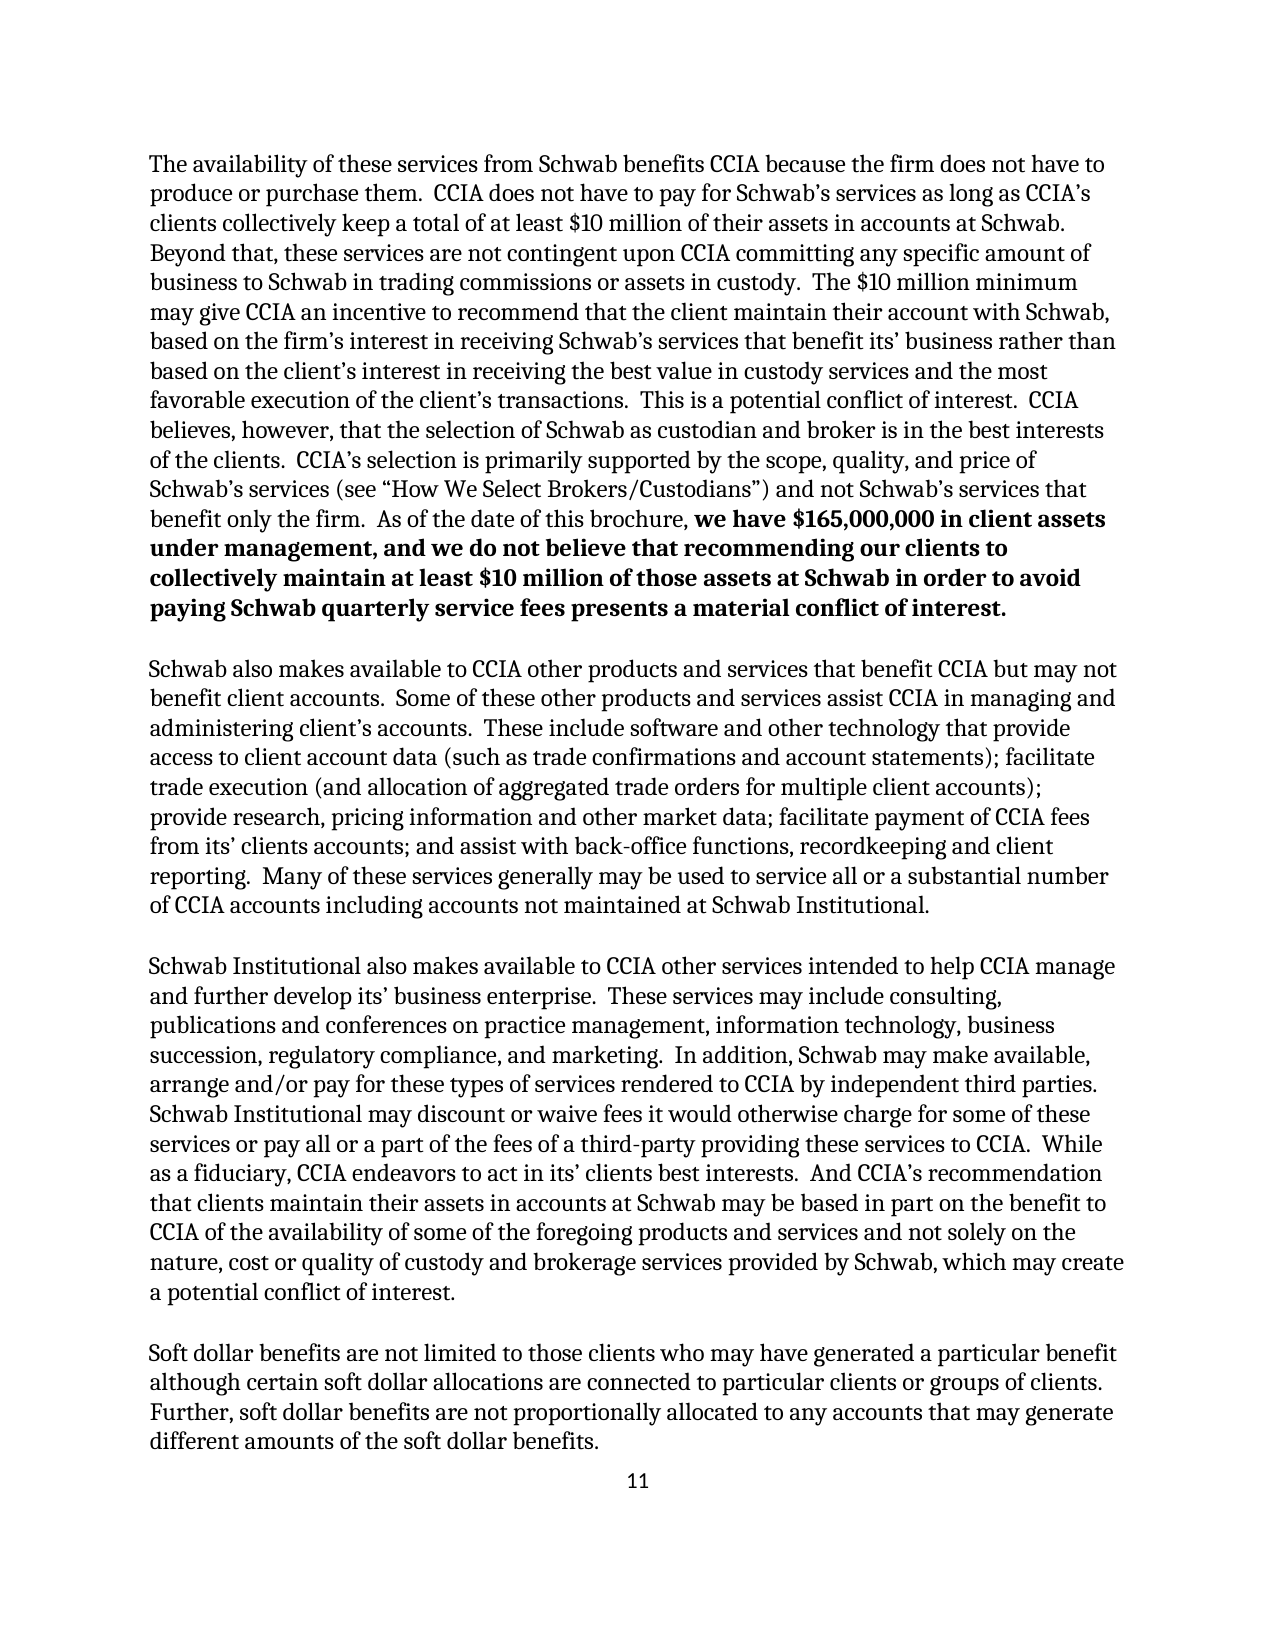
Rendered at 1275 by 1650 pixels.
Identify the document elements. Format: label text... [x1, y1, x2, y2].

text The availability of these services from Schwab benefits CCIA because the firm does not have to produce or purchase them. CCIA does not have to pay for Schwab’s services as long as CCIA’s clients collectively keep a total of at least $10 million of their assets in accounts at Schwab. Beyond that, these services are not contingent upon CCIA committing any specific amount of business to Schwab in trading commissions or assets in custody. The $10 million minimum may give CCIA an incentive to recommend that the client maintain their account with Schwab, based on the firm’s interest in receiving Schwab’s services that benefit its’ business rather than based on the client’s interest in receiving the best value in custody services and the most favorable execution of the client’s transactions. This is a potential conflict of interest. CCIA believes, however, that the selection of Schwab as custodian and broker is in the best interests of the clients. CCIA’s selection is primarily supported by the scope, quality, and price of Schwab’s services (see “How We Select Brokers/Custodians”) and not Schwab’s services that benefit only the firm. As of the date of this brochure, we have $165,000,000 in client assets under management, and we do not believe that recommending our clients to collectively maintain at least $10 million of those assets at Schwab in order to avoid paying Schwab quarterly service fees presents a material conflict of interest. [148, 150, 1125, 622]
text Schwab also makes available to CCIA other products and services that benefit CCIA but may not benefit client accounts. Some of these other products and services assist CCIA in managing and administering client’s accounts. These include software and other technology that provide access to client account data (such as trade confirmations and account statements); facilitate trade execution (and allocation of aggregated trade orders for multiple client accounts); provide research, pricing information and other market data; facilitate payment of CCIA fees from its’ clients accounts; and assist with back-office functions, recordkeeping and client reporting. Many of these services generally may be used to service all or a substantial number of CCIA accounts including accounts not maintained at Schwab Institutional. [148, 654, 1125, 920]
text Schwab Institutional also makes available to CCIA other services intended to help CCIA manage and further develop its’ business enterprise. These services may include consulting, publications and conferences on practice management, information technology, business succession, regulatory compliance, and marketing. In addition, Schwab may make available, arrange and/or pay for these types of services rendered to CCIA by independent third parties. Schwab Institutional may discount or waive fees it would otherwise charge for some of these services or pay all or a part of the fees of a third-party providing these services to CCIA. While as a fiduciary, CCIA endeavors to act in its’ clients best interests. And CCIA’s recommendation that clients maintain their assets in accounts at Schwab may be based in part on the benefit to CCIA of the availability of some of the foregoing products and services and not solely on the nature, cost or quality of custody and brokerage services provided by Schwab, which may create a potential conflict of interest. [148, 952, 1125, 1306]
text Soft dollar benefits are not limited to those clients who may have generated a particular benefit although certain soft dollar allocations are connected to particular clients or groups of clients. Further, soft dollar benefits are not proportionally allocated to any accounts that may generate different amounts of the soft dollar benefits. [148, 1338, 1125, 1456]
